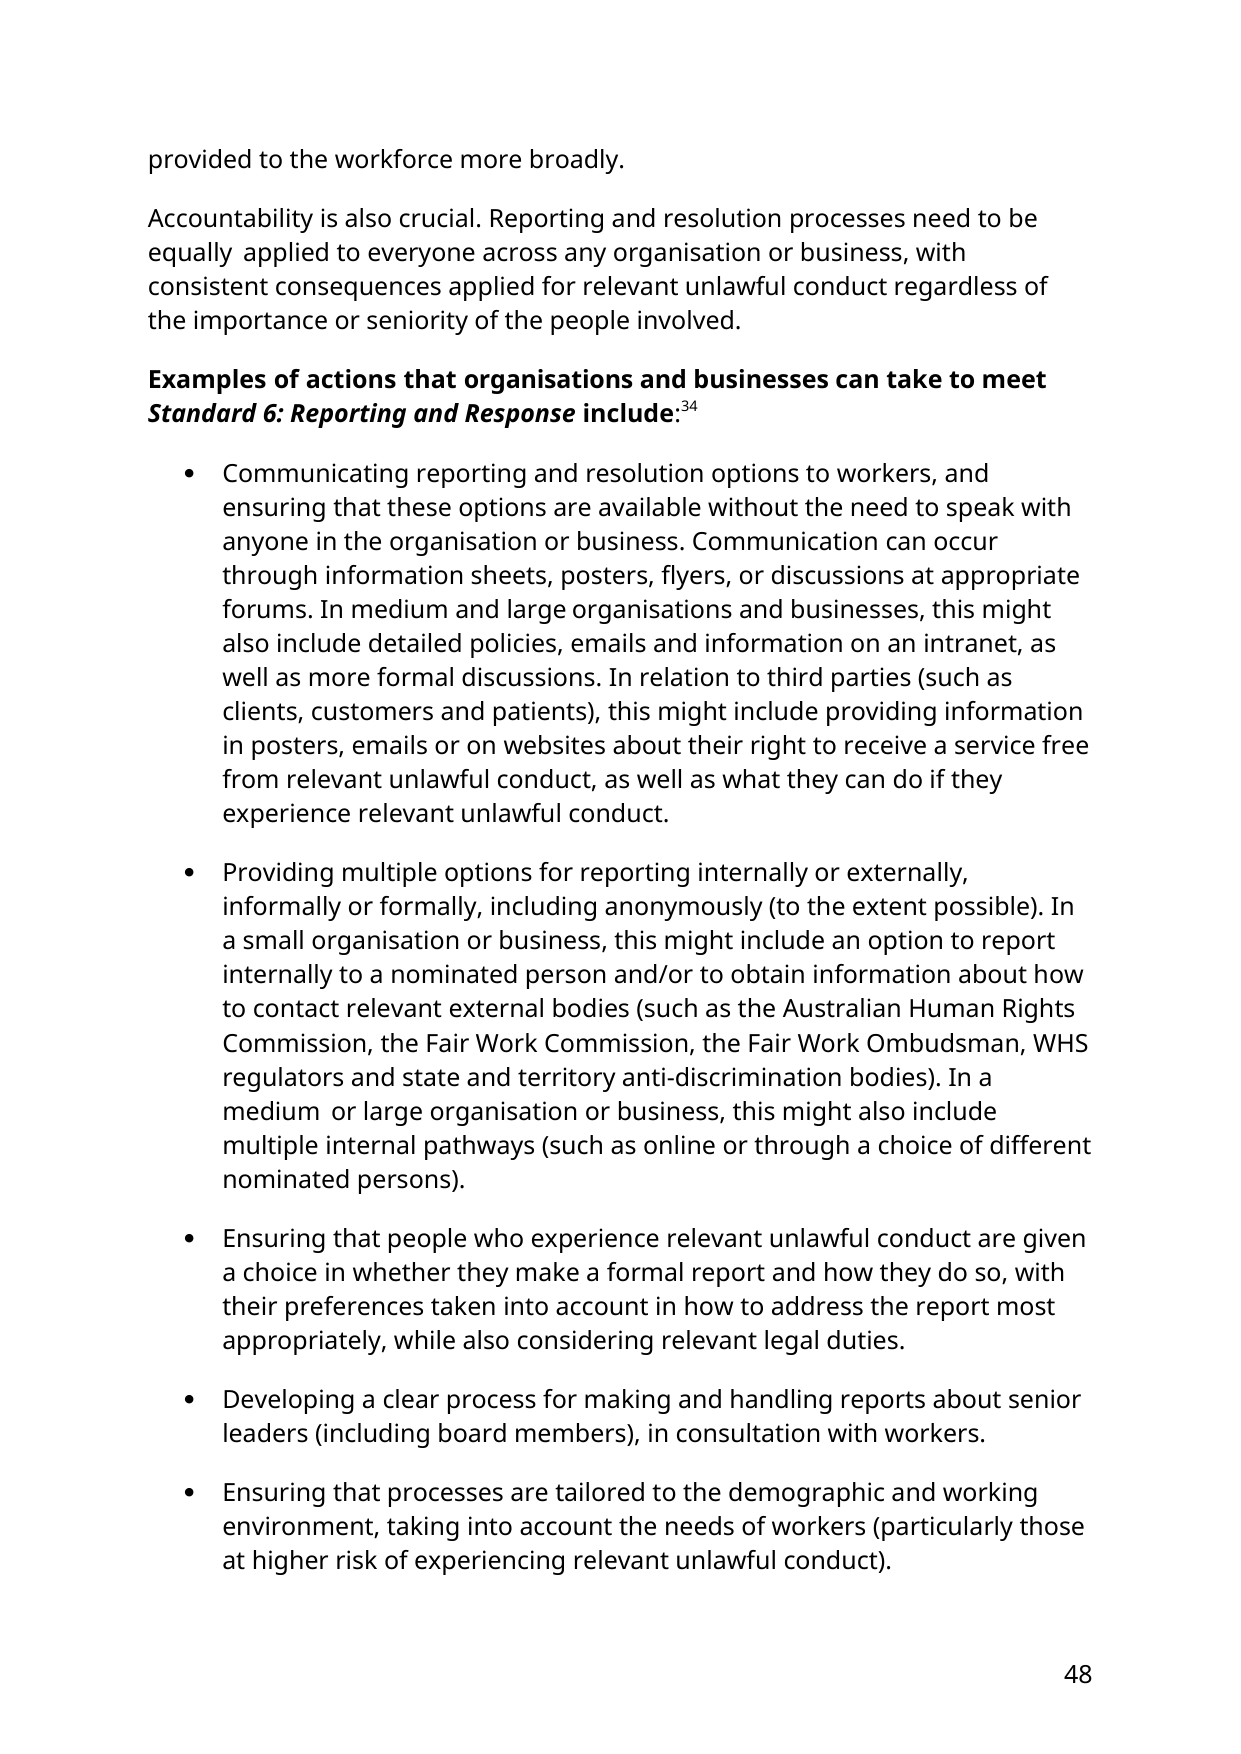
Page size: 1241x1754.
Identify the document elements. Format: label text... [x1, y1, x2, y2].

list Providing multiple options for reporting internally or externally, informally or formally, including anonymously (to the extent possible). In a small organisation or business, this might include an option to report internally to a nominated person and/or to obtain information about how to contact relevant external bodies (such as the Australian Human Rights Commission, the Fair Work Commission, the Fair Work Ombudsman, WHS regulators and state and territory anti-discrimination bodies). In a medium or large organisation or business, this might also include multiple internal pathways (such as online or through a choice of different nominated persons). [185, 855, 1092, 1196]
list Developing a clear process for making and handling reports about senior leaders (including board members), in consultation with workers. [185, 1382, 1092, 1450]
list Ensuring that processes are tailored to the demographic and working environment, taking into account the needs of workers (particularly those at higher risk of experiencing relevant unlawful conduct). [185, 1475, 1092, 1577]
list Ensuring that people who experience relevant unlawful conduct are given a choice in whether they make a formal report and how they do so, with their preferences taken into account in how to address the report most appropriately, while also considering relevant legal duties. [185, 1221, 1092, 1357]
text Examples of actions that organisations and businesses can take to meet Standard 6: Reporting and Response include: [148, 362, 1092, 430]
text Accountability is also crucial. Reporting and resolution processes need to be equally applied to everyone across any organisation or business, with consistent consequences applied for relevant unlawful conduct regardless of the importance or seniority of the people involved. [148, 201, 1092, 337]
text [148, 142, 1092, 176]
list Communicating reporting and resolution options to workers, and ensuring that these options are available without the need to speak with anyone in the organisation or business. Communication can occur through information sheets, posters, flyers, or discussions at appropriate forums. In medium and large organisations and businesses, this might also include detailed policies, emails and information on an intranet, as well as more formal discussions. In relation to third parties (such as clients, customers and patients), this might include providing information in posters, emails or on websites about their right to receive a service free from relevant unlawful conduct, as well as what they can do if they experience relevant unlawful conduct. [185, 455, 1092, 830]
